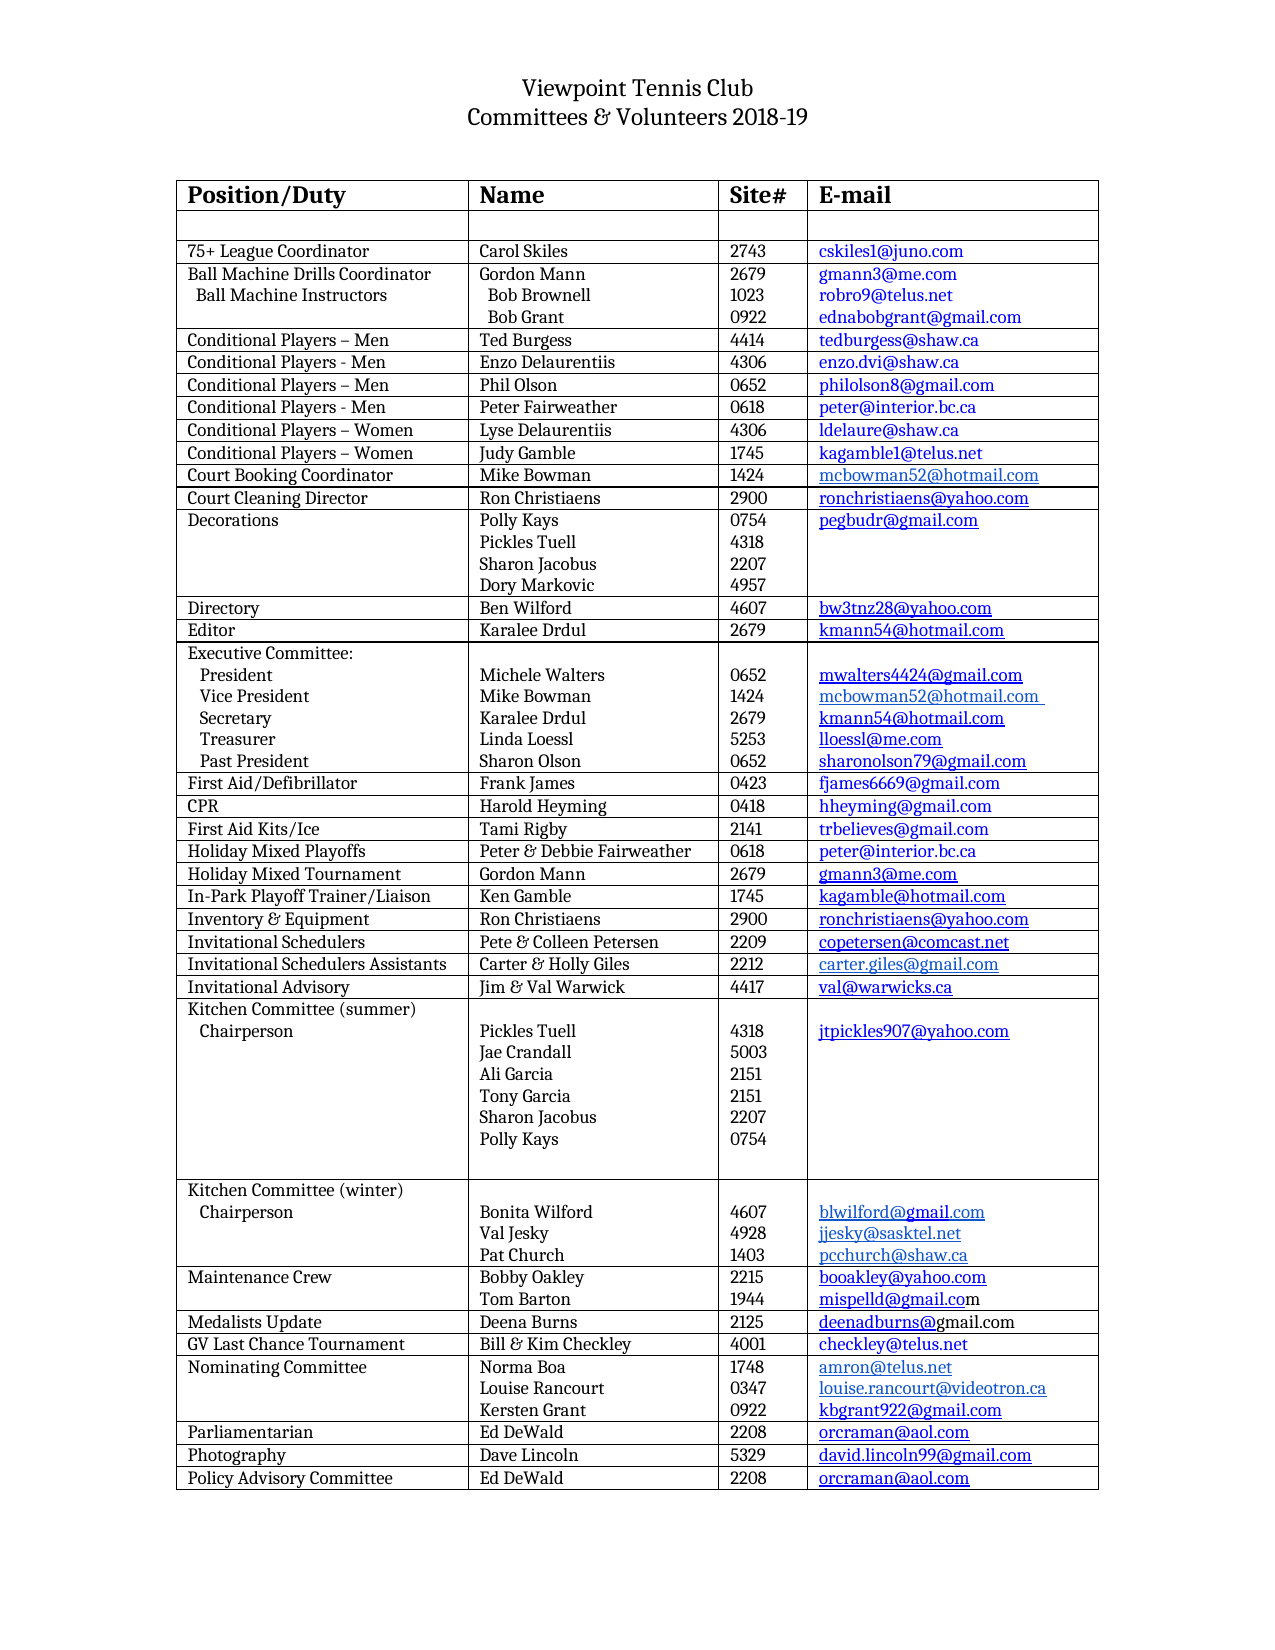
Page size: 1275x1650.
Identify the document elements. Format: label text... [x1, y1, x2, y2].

table_cell Court Booking Coordinator [177, 465, 468, 486]
table_cell Carter & Holly Giles [469, 954, 718, 975]
table_cell fjames6669@gmail.com [808, 773, 1098, 794]
table_cell Invitational Schedulers [177, 931, 468, 953]
table_cell 2212 [719, 954, 807, 975]
table_cell Judy Gamble [469, 442, 718, 464]
table_cell kagamble1@telus.net [808, 442, 1098, 464]
table_cell Peter & Debbie Fairweather [469, 841, 718, 862]
table_cell kagamble@hotmail.com [808, 886, 1098, 907]
table_cell 0618 [719, 841, 807, 862]
table_cell Medalists Update [177, 1311, 468, 1333]
table_cell booakley@yahoo.com mispelld@gmail.com [808, 1267, 1098, 1310]
table_cell Peter Fairweather [469, 397, 718, 418]
table_cell Ben Wilford [469, 597, 718, 619]
table_cell Ted Burgess [469, 329, 718, 351]
table_cell Ball Machine Drills Coordinator Ball Machine Instructors [177, 264, 468, 328]
table_cell 4318 5003 2151 2151 2207 0754 [719, 999, 807, 1179]
table_cell Conditional Players – Men [177, 329, 468, 351]
table_cell GV Last Chance Tournament [177, 1334, 468, 1355]
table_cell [177, 1467, 468, 1489]
table_cell 2125 [719, 1311, 807, 1333]
table_cell Conditional Players – Men [177, 374, 468, 396]
table_cell 0618 [719, 397, 807, 418]
table_cell pegbudr@gmail.com [808, 510, 1098, 596]
table_cell 4417 [719, 976, 807, 998]
table_cell hheyming@gmail.com [808, 796, 1098, 817]
table_cell carter.giles@gmail.com [808, 954, 1098, 975]
table_cell Kitchen Committee (winter) Chairperson [177, 1180, 468, 1266]
table_cell Karalee Drdul [469, 620, 718, 641]
table_cell Jim & Val Warwick [469, 976, 718, 998]
table_cell enzo.dvi@shaw.ca [808, 352, 1098, 373]
table_cell jtpickles907@yahoo.com [808, 999, 1098, 1179]
table_cell 1745 [719, 886, 807, 907]
table_cell Polly Kays Pickles Tuell Sharon Jacobus Dory Markovic [469, 510, 718, 596]
table_cell Carol Skiles [469, 241, 718, 262]
table_cell Bill & Kim Checkley [469, 1334, 718, 1355]
table_cell tedburgess@shaw.ca [808, 329, 1098, 351]
table_cell [469, 211, 718, 240]
table_cell Ron Christiaens [469, 909, 718, 930]
table_cell Holiday Mixed Tournament [177, 863, 468, 885]
table_cell philolson8@gmail.com [808, 374, 1098, 396]
table_cell Editor [177, 620, 468, 641]
table_cell 0418 [719, 796, 807, 817]
table_cell Bobby Oakley Tom Barton [469, 1267, 718, 1310]
table_cell 2208 4500 4610 [719, 1467, 807, 1489]
table_cell Directory [177, 597, 468, 619]
table_cell Conditional Players – Women [177, 420, 468, 441]
table_cell Nominating Committee [177, 1356, 468, 1421]
table_cell 5329 [719, 1445, 807, 1466]
table_cell 2141 [719, 818, 807, 840]
table_cell peter@interior.bc.ca [808, 397, 1098, 418]
table_header Position/Duty [177, 181, 468, 210]
table_cell mcbowman52@hotmail.com [808, 465, 1098, 486]
table_cell [719, 211, 807, 240]
table_cell Ed DeWald [469, 1422, 718, 1444]
table_cell Pickles Tuell Jae Crandall Ali Garcia Tony Garcia Sharon Jacobus Polly Kays [469, 999, 718, 1179]
table_cell [177, 211, 468, 240]
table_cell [469, 1467, 718, 1489]
table_cell amron@telus.net louise.rancourt@videotron.ca kbgrant922@gmail.com [808, 1356, 1098, 1421]
table_cell Gordon Mann Bob Brownell Bob Grant [469, 264, 718, 328]
table_header Name [469, 181, 718, 210]
table_cell ldelaure@shaw.ca [808, 420, 1098, 441]
table_cell val@warwicks.ca [808, 976, 1098, 998]
table_cell Inventory & Equipment [177, 909, 468, 930]
table_cell Invitational Schedulers Assistants [177, 954, 468, 975]
table_cell 2900 [719, 909, 807, 930]
table_cell Kitchen Committee (summer) Chairperson [177, 999, 468, 1179]
table_cell Ron Christiaens [469, 488, 718, 509]
table_cell Invitational Advisory [177, 976, 468, 998]
table_cell Ken Gamble [469, 886, 718, 907]
table_cell ronchristiaens@yahoo.com [808, 909, 1098, 930]
table_cell 4306 [719, 352, 807, 373]
table_cell blwilford@gmail.com jjesky@sasktel.net pcchurch@shaw.ca [808, 1180, 1098, 1266]
table_cell gmann3@me.com [808, 863, 1098, 885]
table_cell Gordon Mann [469, 863, 718, 885]
table_cell Michele Walters Mike Bowman Karalee Drdul Linda Loessl Sharon Olson [469, 643, 718, 772]
table_cell ronchristiaens@yahoo.com [808, 488, 1098, 509]
table_cell 0423 [719, 773, 807, 794]
table_cell Parliamentarian [177, 1422, 468, 1444]
table_cell 4414 [719, 329, 807, 351]
table_cell Conditional Players – Women [177, 442, 468, 464]
table_cell 0652 [719, 374, 807, 396]
table_cell 1424 [719, 465, 807, 486]
table_cell [808, 211, 1098, 240]
table_cell Phil Olson [469, 374, 718, 396]
table_cell david.lincoln99@gmail.com [808, 1445, 1098, 1466]
table_cell Mike Bowman [469, 465, 718, 486]
table_cell deenadburns@gmail.com [808, 1311, 1098, 1333]
table_cell 4607 4928 1403 [719, 1180, 807, 1266]
table_cell Conditional Players - Men [177, 397, 468, 418]
table_cell Decorations [177, 510, 468, 596]
table_cell 2900 [719, 488, 807, 509]
table_cell Court Cleaning Director [177, 488, 468, 509]
table_cell Photography [177, 1445, 468, 1466]
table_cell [808, 1467, 1098, 1489]
table_cell copetersen@comcast.net [808, 931, 1098, 953]
table_cell 1748 0347 0922 [719, 1356, 807, 1421]
table_cell 0754 4318 2207 4957 [719, 510, 807, 596]
table_cell Dave Lincoln [469, 1445, 718, 1466]
table_cell Lyse Delaurentiis [469, 420, 718, 441]
table_cell Frank James [469, 773, 718, 794]
table_cell Harold Heyming [469, 796, 718, 817]
table_cell Holiday Mixed Playoffs [177, 841, 468, 862]
table_cell peter@interior.bc.ca [808, 841, 1098, 862]
table_cell Bonita Wilford Val Jesky Pat Church [469, 1180, 718, 1266]
table_cell Conditional Players - Men [177, 352, 468, 373]
table_cell cskiles1@juno.com [808, 241, 1098, 262]
table_header Site# [719, 181, 807, 210]
table_header E-mail [808, 181, 1098, 210]
table_cell 75+ League Coordinator [177, 241, 468, 262]
table_cell 2679 1023 0922 [719, 264, 807, 328]
table_cell 2208 [719, 1422, 807, 1444]
table_cell gmann3@me.com robro9@telus.net ednabobgrant@gmail.com [808, 264, 1098, 328]
table_cell 2679 [719, 863, 807, 885]
table_cell Enzo Delaurentiis [469, 352, 718, 373]
table_cell CPR [177, 796, 468, 817]
table_cell 2209 [719, 931, 807, 953]
table_cell trbelieves@gmail.com [808, 818, 1098, 840]
table_cell Pete & Colleen Petersen [469, 931, 718, 953]
table_cell bw3tnz28@yahoo.com [808, 597, 1098, 619]
table_cell checkley@telus.net [808, 1334, 1098, 1355]
table_cell First Aid Kits/Ice [177, 818, 468, 840]
table_cell Executive Committee: President Vice President Secretary Treasurer Past President [177, 643, 468, 772]
table_cell kmann54@hotmail.com [808, 620, 1098, 641]
table_cell First Aid/Defibrillator [177, 773, 468, 794]
table_cell 4607 [719, 597, 807, 619]
table_cell 2215 1944 [719, 1267, 807, 1310]
table_cell In-Park Playoff Trainer/Liaison [177, 886, 468, 907]
table_cell 4306 [719, 420, 807, 441]
table_cell mwalters4424@gmail.com mcbowman52@hotmail.com kmann54@hotmail.com lloessl@me.com sharonolson79@gmail.com [808, 643, 1098, 772]
table_cell orcraman@aol.com [808, 1422, 1098, 1444]
table_cell 4001 [719, 1334, 807, 1355]
table_cell Deena Burns [469, 1311, 718, 1333]
table_cell Tami Rigby [469, 818, 718, 840]
table_cell 1745 [719, 442, 807, 464]
table_cell Maintenance Crew [177, 1267, 468, 1310]
table_cell 2743 [719, 241, 807, 262]
table_cell 0652 1424 2679 5253 0652 [719, 643, 807, 772]
table_cell Norma Boa Louise Rancourt Kersten Grant [469, 1356, 718, 1421]
table_cell 2679 [719, 620, 807, 641]
